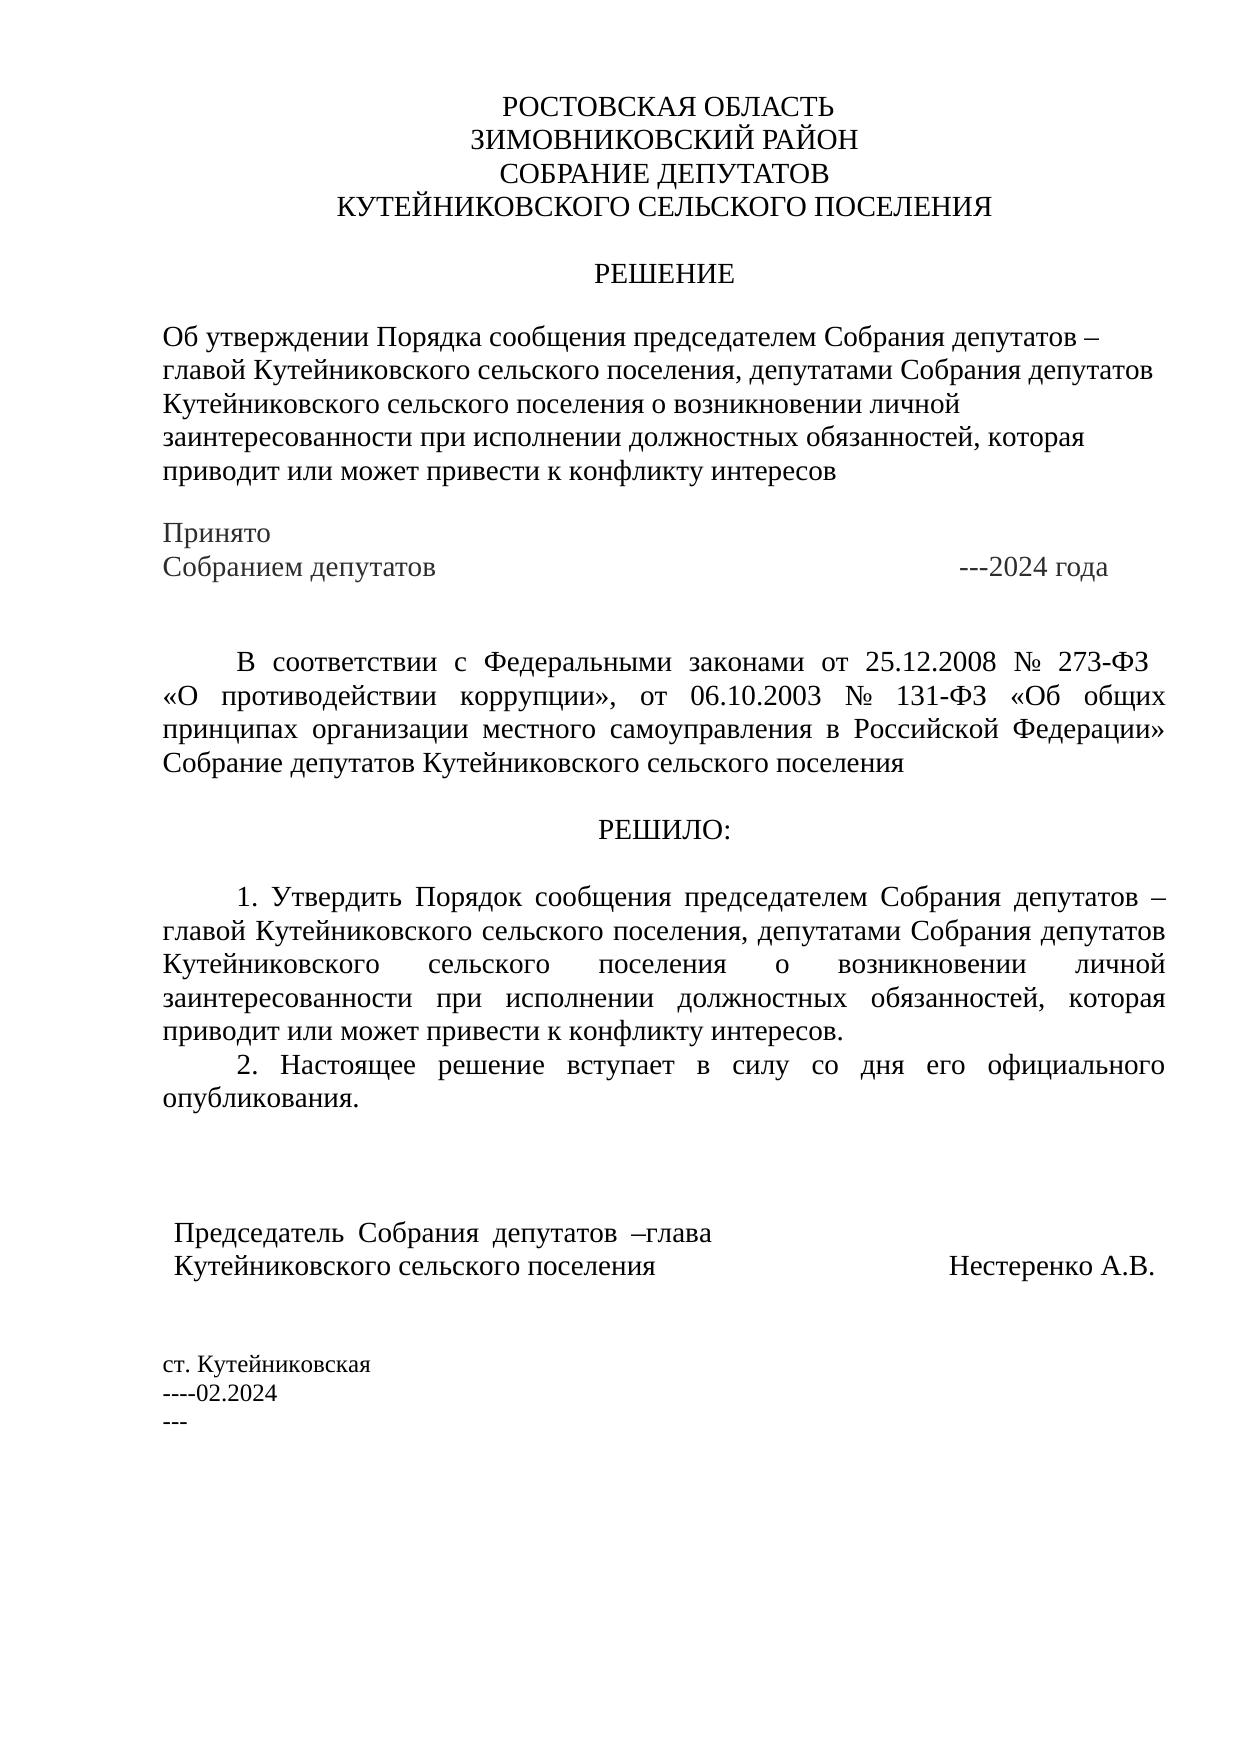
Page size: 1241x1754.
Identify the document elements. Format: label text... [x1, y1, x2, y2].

text ЗИМОВНИКОВСКИЙ РАЙОН [162, 122, 1166, 156]
text РЕШИЛО: [162, 812, 1166, 846]
text КУТЕЙНИКОВСКОГО СЕЛЬСКОГО ПОСЕЛЕНИЯ [162, 189, 1166, 223]
text РОСТОВСКАЯ ОБЛАСТЬ [162, 89, 1166, 122]
text СОБРАНИЕ ДЕПУТАТОВ [162, 156, 1166, 189]
table_header Нестеренко А.В. [724, 1215, 1167, 1282]
text 2. Настоящее решение вступает в силу со дня его официального опубликования. [162, 1047, 1166, 1114]
text Принято [162, 515, 1166, 549]
text --- [162, 1406, 1161, 1435]
text ст. Кутейниковская [162, 1349, 1161, 1378]
table_header Председатель Собрания депутатов –глава Кутейниковского сельского поселения [163, 1215, 724, 1282]
text РЕШЕНИЕ [162, 256, 1166, 290]
text В соответствии с Федеральными законами от 25.12.2008 № 273-ФЗ «О противодействии коррупции», от 06.10.2003 № 131-ФЗ «Об общих принципах организации местного самоуправления в Российской Федерации» Собрание депутатов Кутейниковского сельского поселения [162, 644, 1166, 779]
text Об утверждении Порядка сообщения председателем Собрания депутатов – главой Кутейниковского сельского поселения, депутатами Собрания депутатов Кутейниковского сельского поселения о возникновении личной заинтересованности при исполнении должностных обязанностей, которая приводит или может привести к конфликту интересов [162, 319, 1166, 486]
text 1. Утвердить Порядок сообщения председателем Собрания депутатов – главой Кутейниковского сельского поселения, депутатами Собрания депутатов Кутейниковского сельского поселения о возникновении личной заинтересованности при исполнении должностных обязанностей, которая приводит или может привести к конфликту интересов. [162, 879, 1166, 1047]
text ----02.2024 [162, 1378, 1161, 1406]
text Собранием депутатов ---2024 года [162, 549, 1166, 582]
